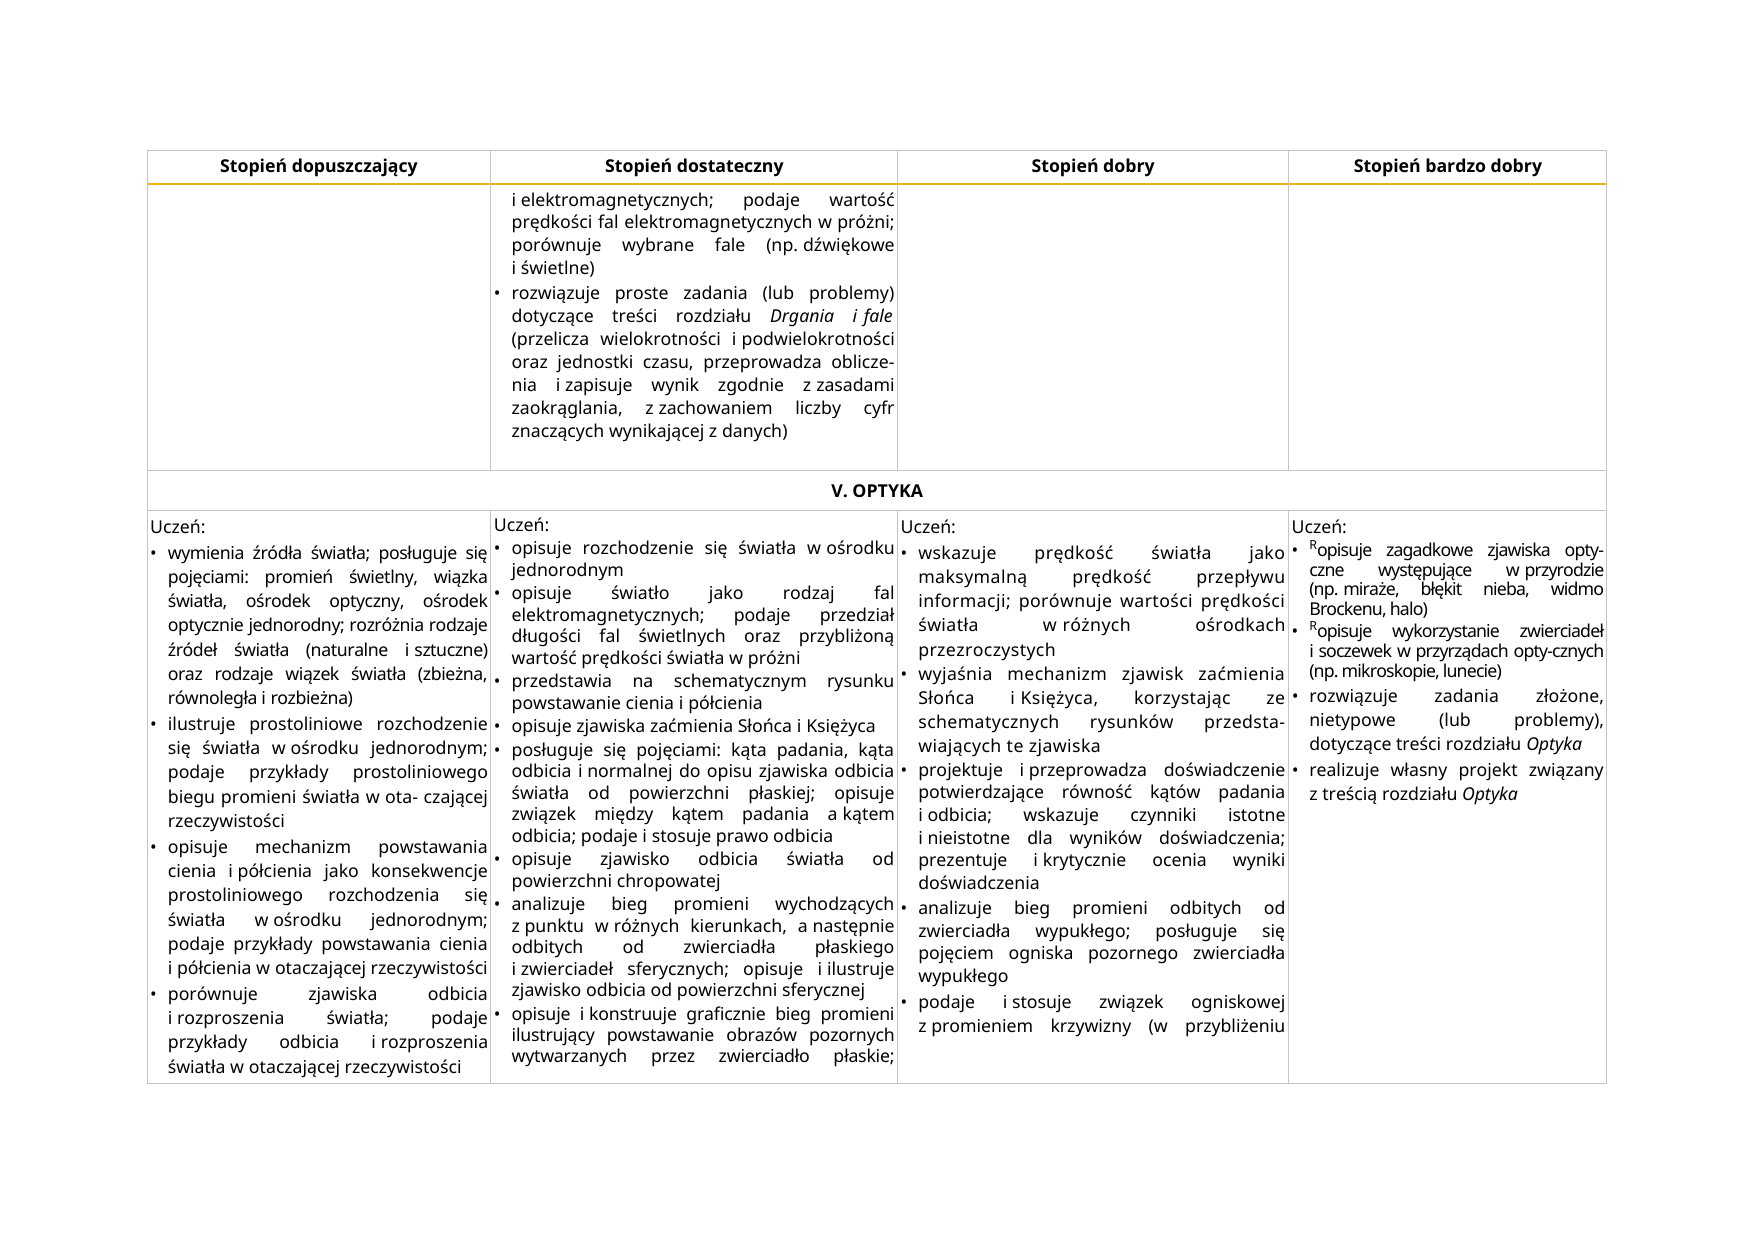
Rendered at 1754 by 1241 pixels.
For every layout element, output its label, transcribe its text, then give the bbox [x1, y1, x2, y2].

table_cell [1289, 185, 1606, 470]
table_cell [148, 511, 490, 1083]
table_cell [898, 511, 1288, 1083]
table_header Stopień dobry [898, 151, 1288, 183]
table_cell V. OPTYKA [148, 471, 1606, 509]
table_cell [1289, 511, 1606, 1083]
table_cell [898, 185, 1288, 470]
table_header Stopień dostateczny [491, 151, 897, 183]
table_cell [491, 185, 897, 470]
table_header Stopień dopuszczający [148, 151, 490, 183]
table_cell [491, 511, 897, 1083]
table_header Stopień bardzo dobry [1289, 151, 1606, 183]
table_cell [148, 185, 490, 470]
